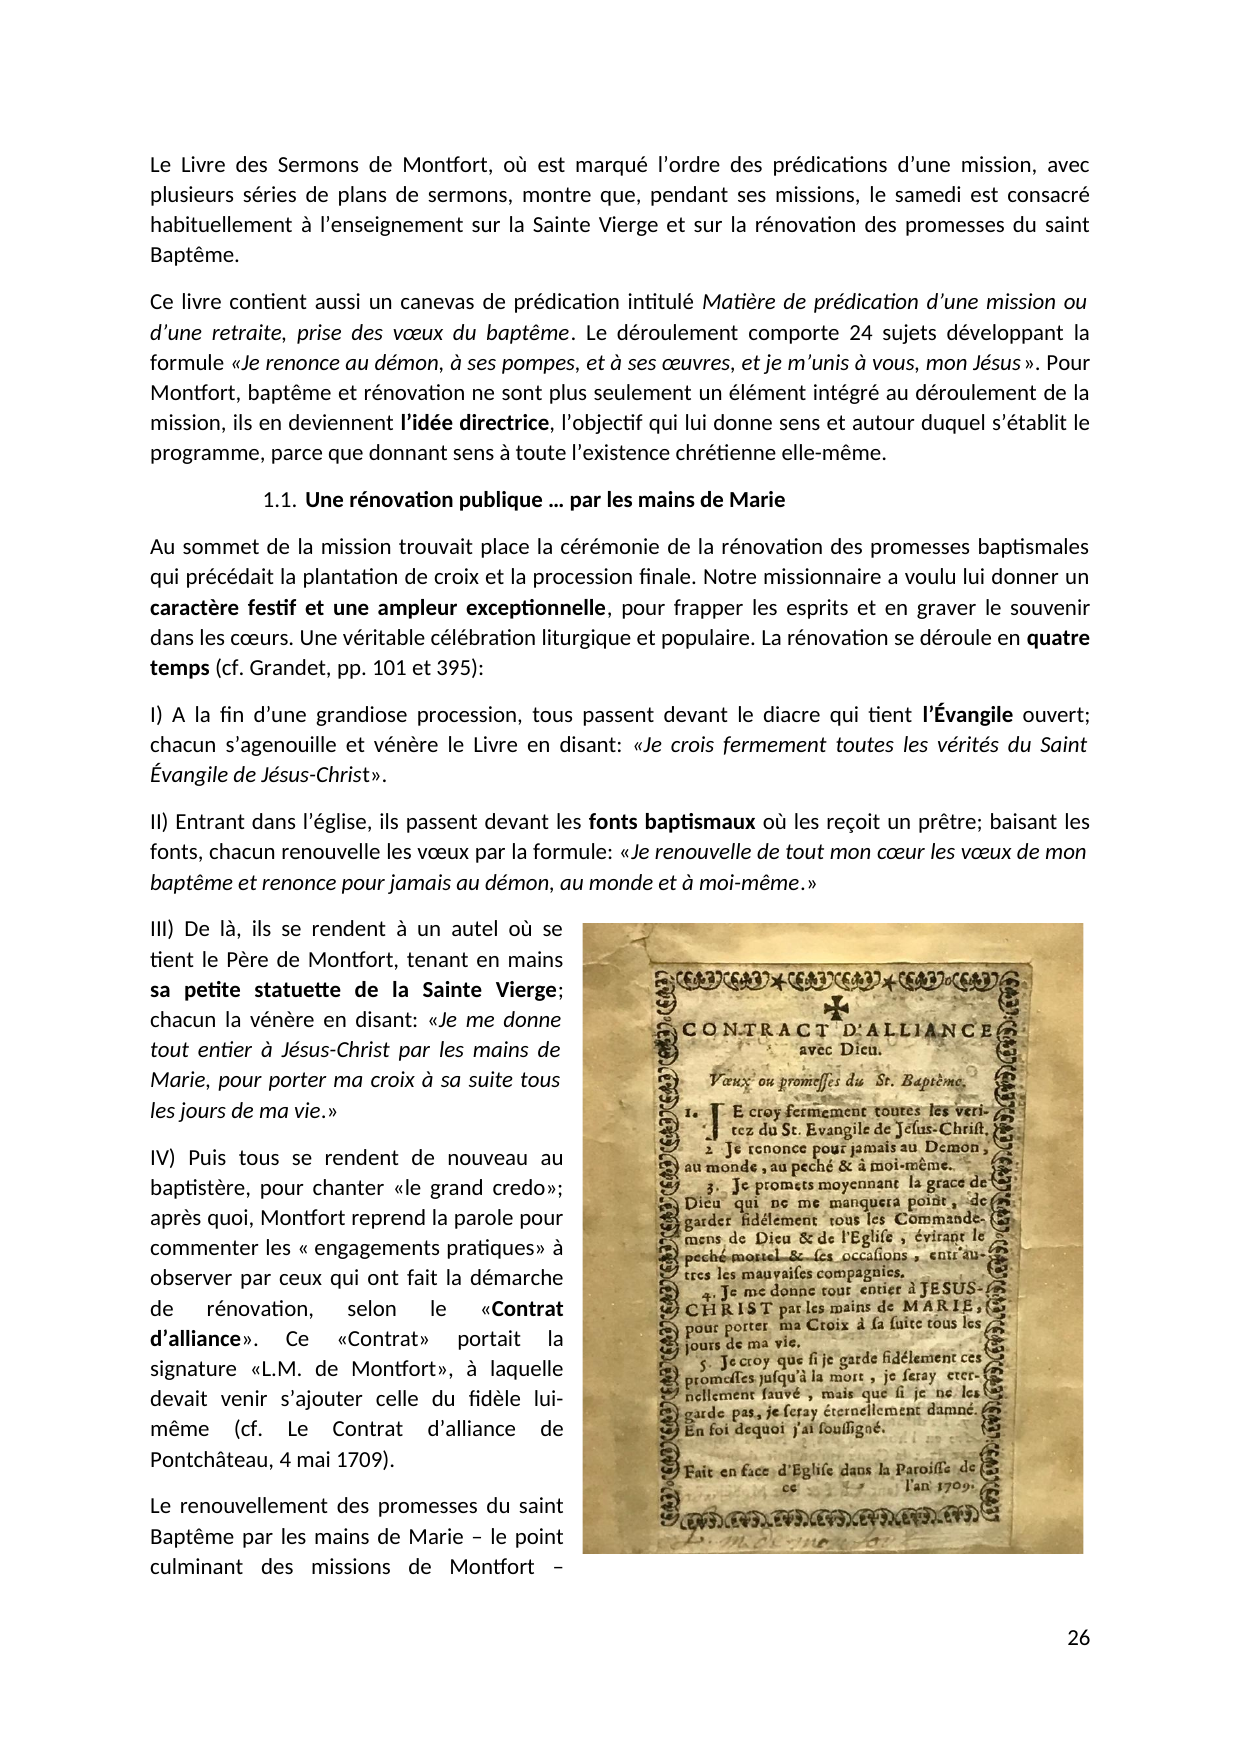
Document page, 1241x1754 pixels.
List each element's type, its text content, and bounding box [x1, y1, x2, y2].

list Une rénovation publique … par les mains de Marie [262, 485, 1090, 513]
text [150, 1492, 1090, 1580]
text Ce livre contient aussi un canevas de prédication intitulé Matière de prédication d’une mission ou d’une retraite, prise des vœux du baptême. Le déroulement comporte 24 sujets développant la formule «Je renonce au démon, à ses pompes, et à ses œuvres, et je m’unis à vous, mon Jésus». Pour Montfort, baptême et rénovation ne sont plus seulement un élément intégré au déroulement de la mission, ils en deviennent l’idée directrice, l’objectif qui lui donne sens et autour duquel s’établit le programme, parce que donnant sens à toute l’existence chrétienne elle-même. [150, 287, 1090, 467]
text Au sommet de la mission trouvait place la cérémonie de la rénovation des promesses baptismales qui précédait la plantation de croix et la procession finale. Notre missionnaire a voulu lui donner un caractère festif et une ampleur exceptionnelle, pour frapper les esprits et en graver le souvenir dans les cœurs. Une véritable célébration liturgique et populaire. La rénovation se déroule en quatre temps (cf. Grandet, pp. 101 et 395): [150, 532, 1090, 681]
text IV) Puis tous se rendent de nouveau au baptistère, pour chanter «le grand credo»; après quoi, Montfort reprend la parole pour commenter les « engagements pratiques» à observer par ceux qui ont fait la démarche de rénovation, selon le «Contrat d’alliance». Ce «Contrat» portait la signature «L.M. de Montfort», à laquelle devait venir s’ajouter celle du fidèle lui-même (cf. Le Contrat d’alliance de Pontchâteau, 4 mai 1709). [150, 1143, 582, 1473]
picture [582, 923, 1084, 1554]
text II) Entrant dans l’église, ils passent devant les fonts baptismaux où les reçoit un prêtre; baisant les fonts, chacun renouvelle les vœux par la formule: «Je renouvelle de tout mon cœur les vœux de mon baptême et renonce pour jamais au démon, au monde et à moi-même.» [150, 807, 1090, 896]
text III) De là, ils se rendent à un autel où se tient le Père de Montfort, tenant en mains sa petite statuette de la Sainte Vierge; chacun la vénère en disant: «Je me donne tout entier à Jésus-Christ par les mains de Marie, pour porter ma croix à sa suite tous les jours de ma vie.» [150, 914, 1090, 1124]
text I) A la fin d’une grandiose procession, tous passent devant le diacre qui tient l’Évangile ouvert; chacun s’agenouille et vénère le Livre en disant: «Je crois fermement toutes les vérités du Saint Évangile de Jésus-Christ». [150, 700, 1090, 788]
text Le Livre des Sermons de Montfort, où est marqué l’ordre des prédications d’une mission, avec plusieurs séries de plans de sermons, montre que, pendant ses missions, le samedi est consacré habituellement à l’enseignement sur la Sainte Vierge et sur la rénovation des promesses du saint Baptême. [150, 150, 1090, 269]
